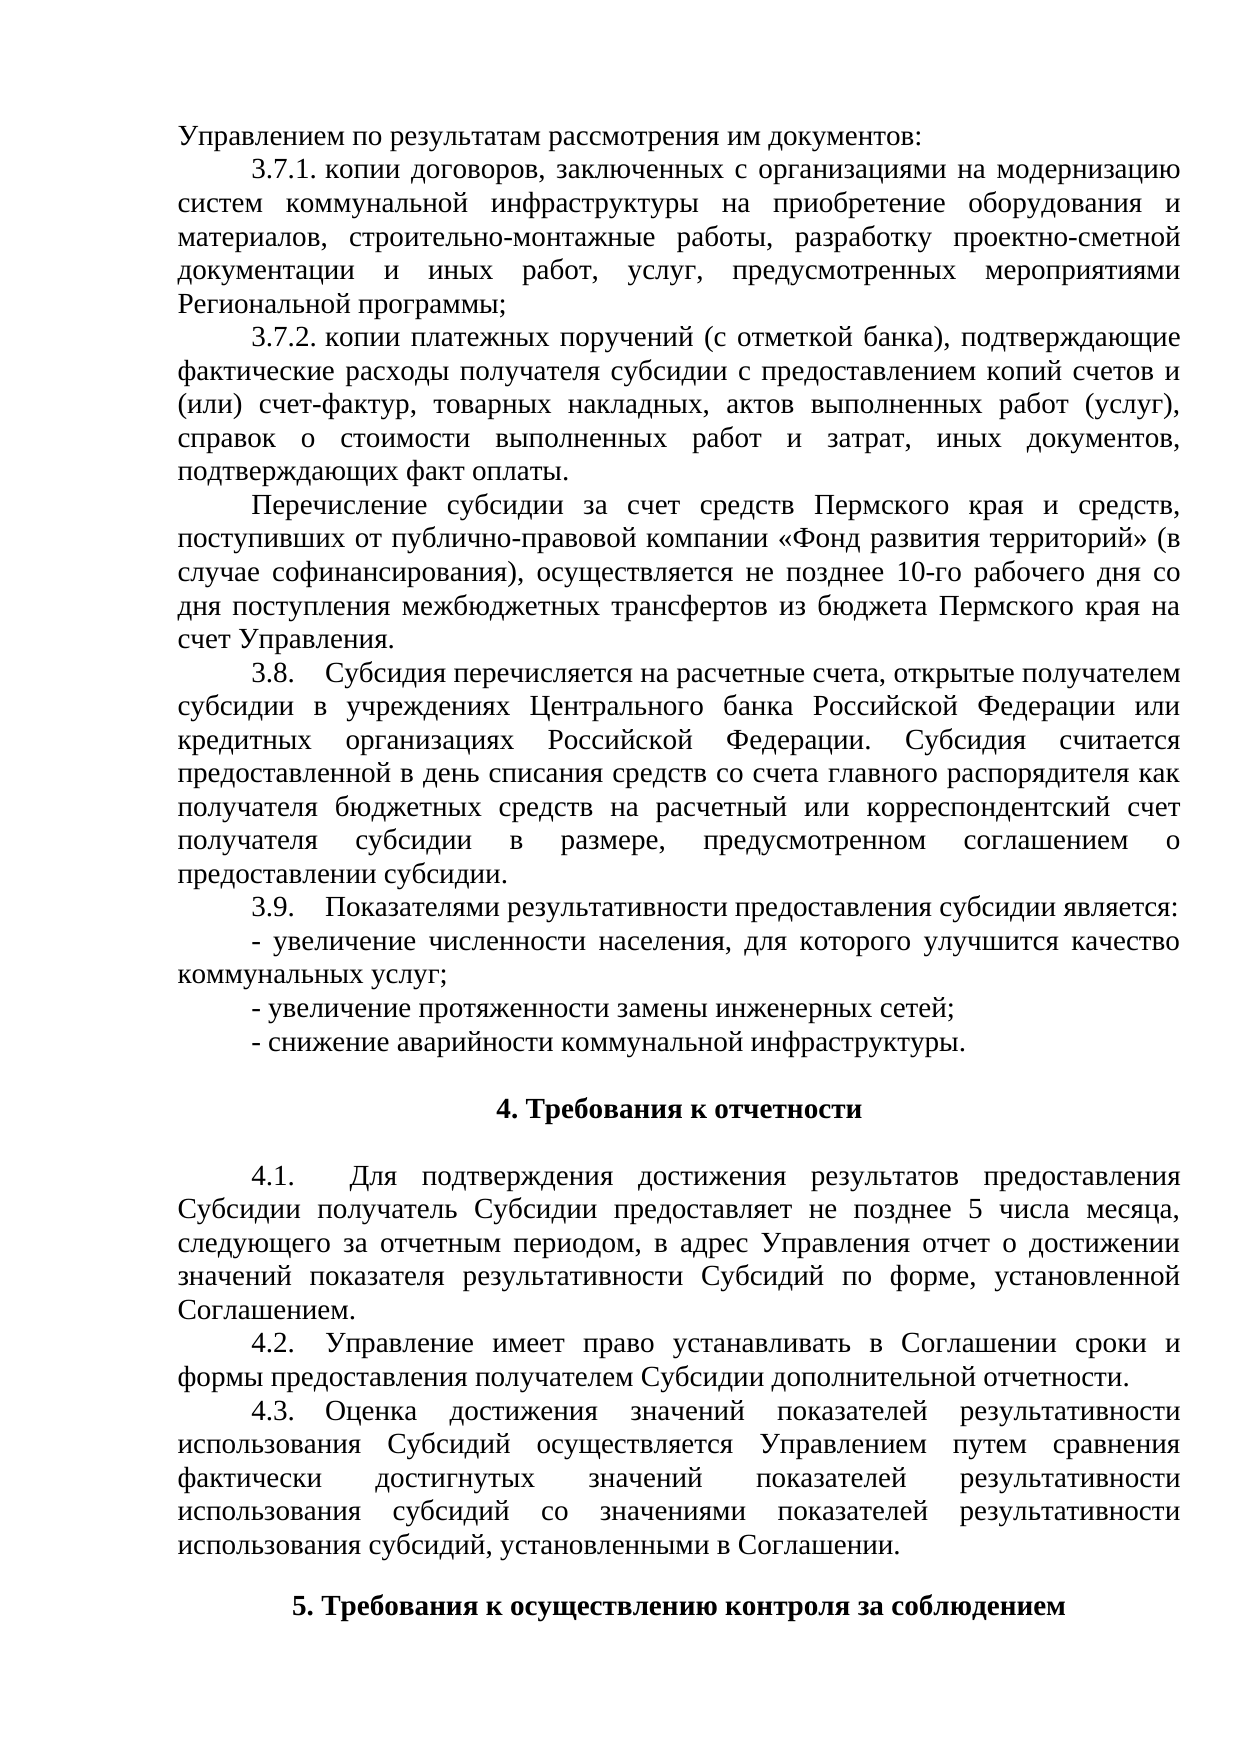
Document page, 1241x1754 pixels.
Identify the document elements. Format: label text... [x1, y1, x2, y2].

list копии договоров, заключенных с организациями на модернизацию систем коммунальной инфраструктуры на приобретение оборудования и материалов, строительно-монтажные работы, разработку проектно-сметной документации и иных работ, услуг, предусмотренных мероприятиями Региональной программы; [177, 152, 1181, 319]
list - увеличение протяженности замены инженерных сетей; [177, 990, 1181, 1024]
title Управление имеет право устанавливать в Соглашении сроки и формы предоставления получателем Субсидии дополнительной отчетности. [177, 1326, 1181, 1393]
title Перечисление субсидии за счет средств Пермского края и средств, поступивших от публично-правовой компании «Фонд развития территорий» (в случае софинансирования), осуществляется не позднее 10-го рабочего дня со дня поступления межбюджетных трансфертов из бюджета Пермского края на счет Управления. [177, 487, 1181, 655]
title Оценка достижения значений показателей результативности использования Субсидий осуществляется Управлением путем сравнения фактически достигнутых значений показателей результативности использования субсидий со значениями показателей результативности использования субсидий, установленными в Соглашении. [177, 1393, 1181, 1560]
list копии платежных поручений (с отметкой банка), подтверждающие фактические расходы получателя субсидии с предоставлением копий счетов и (или) счет-фактур, товарных накладных, актов выполненных работ (услуг), справок о стоимости выполненных работ и затрат, иных документов, подтверждающих факт оплаты. [177, 319, 1181, 487]
list - снижение аварийности коммунальной инфраструктуры. [177, 1024, 1181, 1057]
title Показателями результативности предоставления субсидии является: [177, 889, 1181, 923]
title 5. Требования к осуществлению контроля за соблюдением [177, 1588, 1181, 1622]
title Субсидия перечисляется на расчетные счета, открытые получателем субсидии в учреждениях Центрального банка Российской Федерации или кредитных организациях Российской Федерации. Субсидия считается предоставленной в день списания средств со счета главного распорядителя как получателя бюджетных средств на расчетный или корреспондентский счет получателя субсидии в размере, предусмотренном соглашением о предоставлении субсидии. [177, 655, 1181, 889]
title 4. Требования к отчетности [177, 1091, 1181, 1124]
list - увеличение численности населения, для которого улучшится качество коммунальных услуг; [177, 923, 1181, 990]
title Для подтверждения достижения результатов предоставления Субсидии получатель Субсидии предоставляет не позднее 5 числа месяца, следующего за отчетным периодом, в адрес Управления отчет о достижении значений показателя результативности Субсидий по форме, установленной Соглашением. [177, 1158, 1181, 1326]
